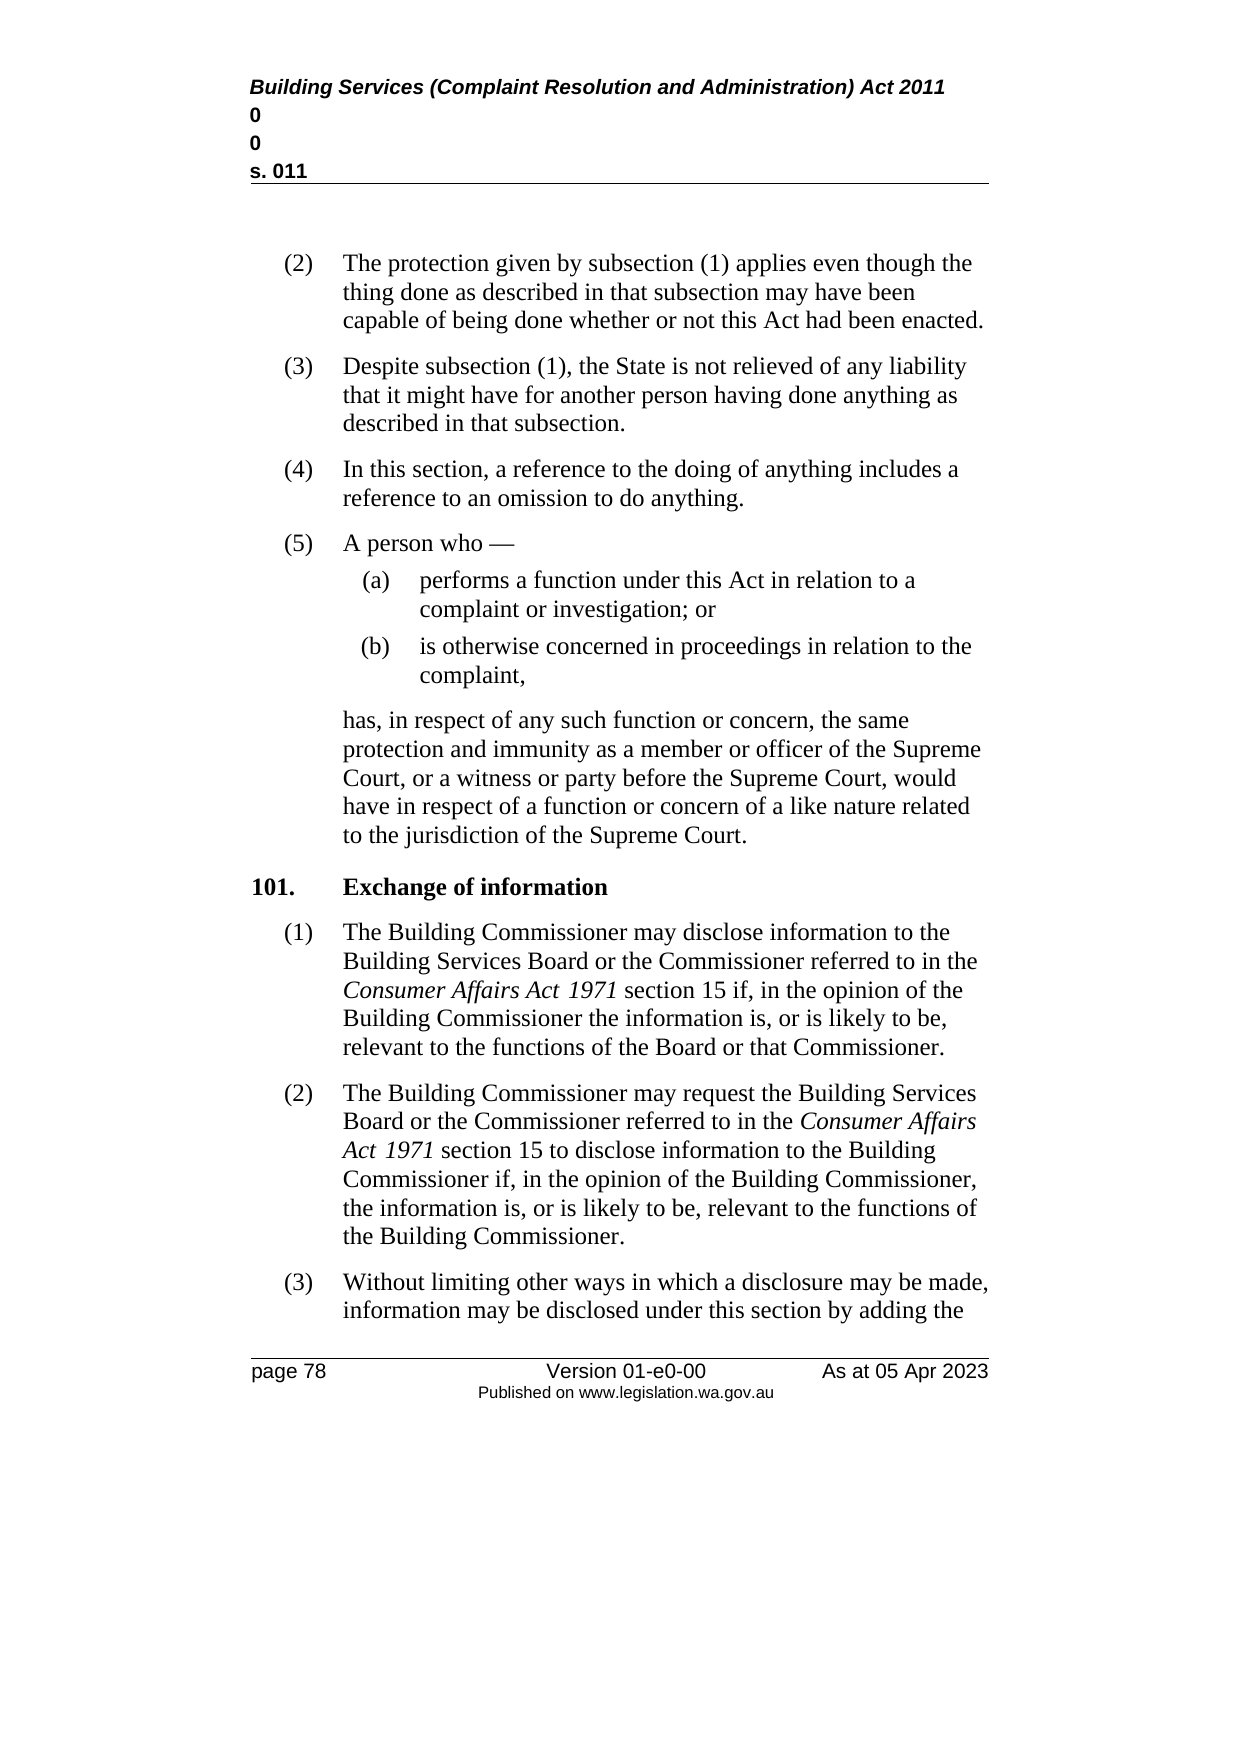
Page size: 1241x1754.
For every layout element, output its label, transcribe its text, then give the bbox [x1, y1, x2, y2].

text (4) In this section, a reference to the doing of anything includes a reference to an omission to do anything. [251, 454, 989, 511]
text (3) Despite subsection (1), the State is not relieved of any liability that it might have for another person having done anything as described in that subsection. [251, 351, 989, 437]
text (b) is otherwise concerned in proceedings in relation to the complaint, [251, 631, 989, 688]
text has, in respect of any such function or concern, the same protection and immunity as a member or officer of the Supreme Court, or a witness or party before the Supreme Court, would have in respect of a function or concern of a like nature related to the jurisdiction of the Supreme Court. [251, 705, 989, 849]
text (5) A person who — [251, 528, 989, 557]
text (1) The Building Commissioner may disclose information to the Building Services Board or the Commissioner referred to in the Consumer Affairs Act 1971 section 15 if, in the opinion of the Building Commissioner the information is, or is likely to be, relevant to the functions of the Board or that Commissioner. [251, 917, 989, 1061]
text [251, 1267, 989, 1324]
text (2) The protection given by subsection (1) applies even though the thing done as described in that subsection may have been capable of being done whether or not this Act had been enacted. [251, 248, 989, 334]
text (a) performs a function under this Act in relation to a complaint or investigation; or [251, 565, 989, 623]
text (2) The Building Commissioner may request the Building Services Board or the Commissioner referred to in the Consumer Affairs Act 1971 section 15 to disclose information to the Building Commissioner if, in the opinion of the Building Commissioner, the information is, or is likely to be, relevant to the functions of the Building Commissioner. [251, 1078, 989, 1250]
subtitle 101. Exchange of information [251, 872, 989, 901]
